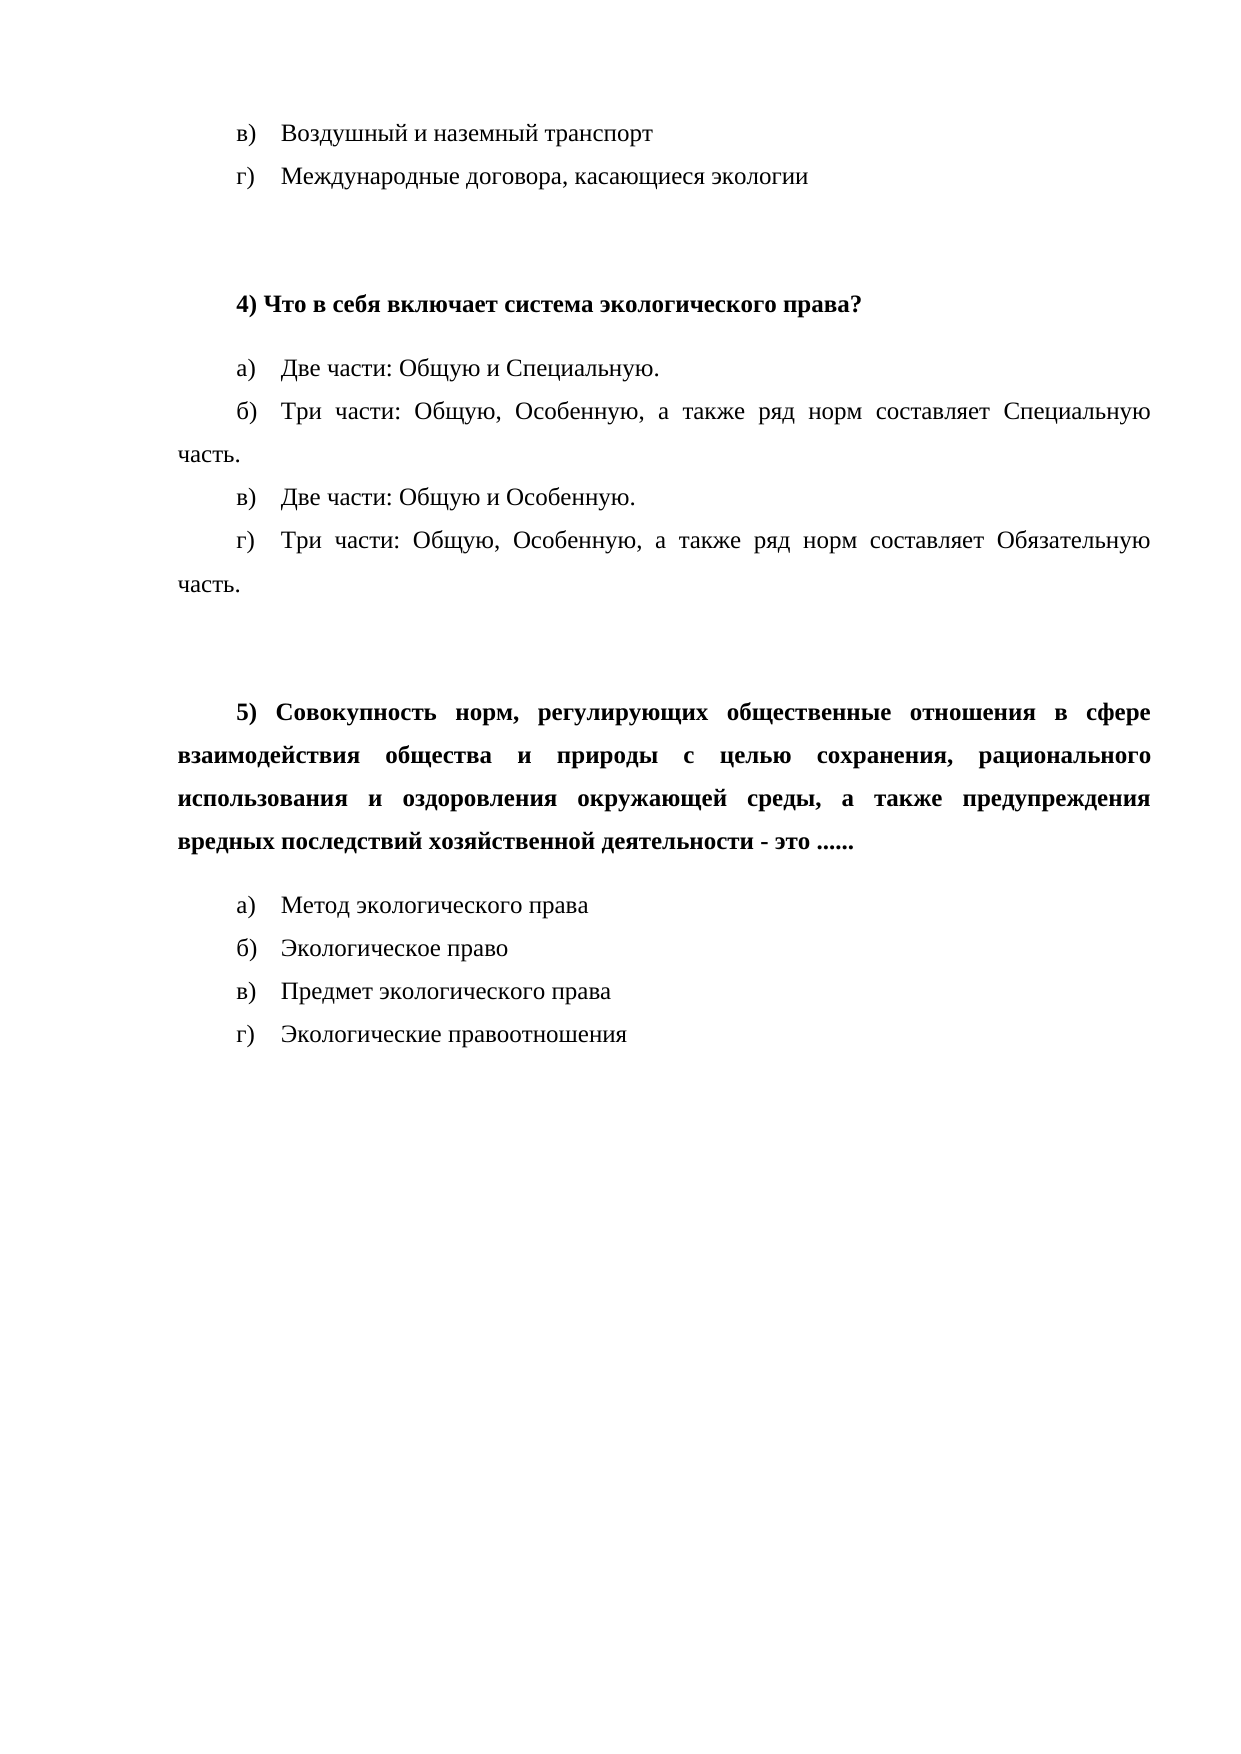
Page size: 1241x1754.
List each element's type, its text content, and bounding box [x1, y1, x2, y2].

text 4) Что в себя включает система экологического права? [177, 289, 1152, 318]
list Три части: Общую, Особенную, а также ряд норм составляет Обязательную часть. [177, 526, 1152, 597]
list Две части: Общую и Специальную. [177, 353, 1152, 382]
list Экологические правоотношения [177, 1019, 1152, 1048]
list Воздушный и наземный транспорт [177, 118, 1152, 147]
list Экологическое право [177, 933, 1152, 962]
text 5) Совокупность норм, регулирующих общественные отношения в сфере взаимодействия общества и природы с целью сохранения, рационального использования и оздоровления окружающей среды, а также предупреждения вредных последствий хозяйственной деятельности - это ...... [177, 697, 1152, 855]
list Метод экологического права [177, 890, 1152, 919]
list Предмет экологического права [177, 976, 1152, 1005]
list Две части: Общую и Особенную. [177, 482, 1152, 511]
list Три части: Общую, Особенную, а также ряд норм составляет Специальную часть. [177, 396, 1152, 468]
list Международные договора, касающиеся экологии [177, 161, 1152, 190]
